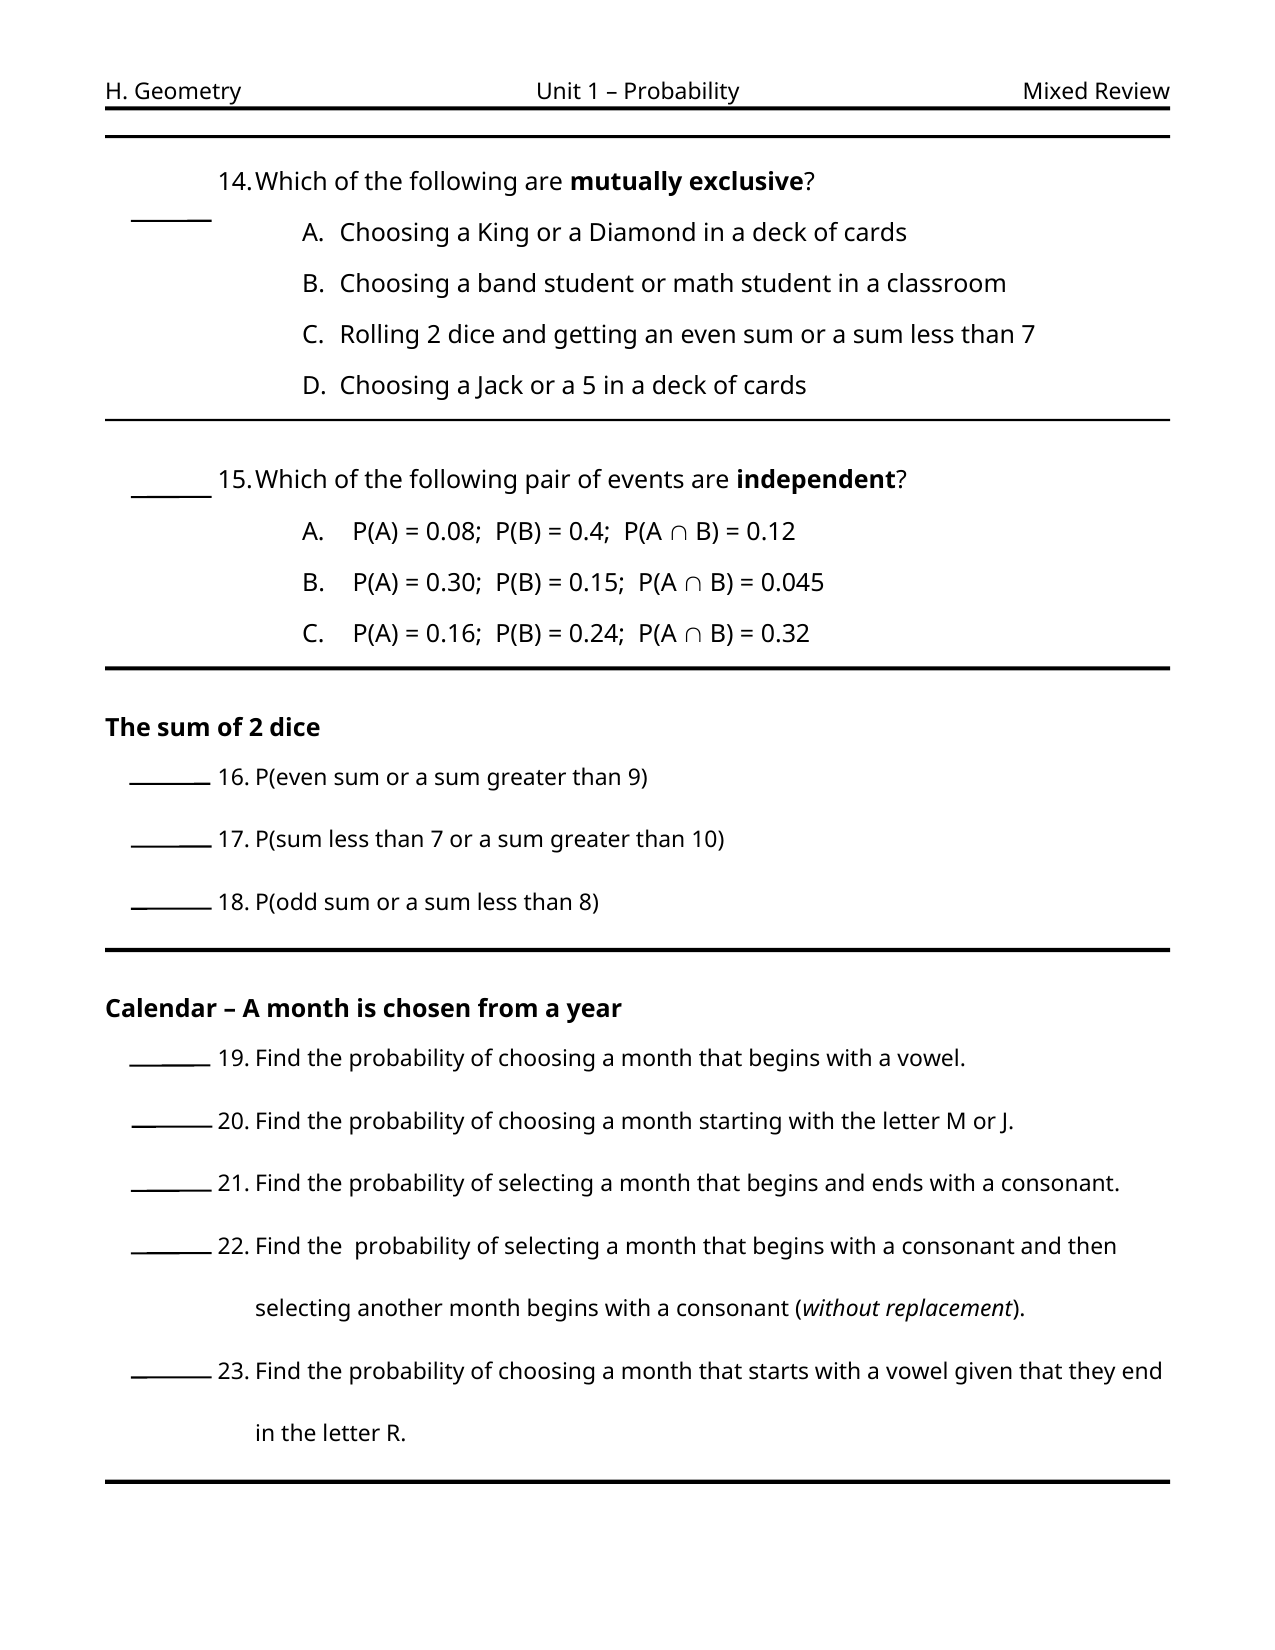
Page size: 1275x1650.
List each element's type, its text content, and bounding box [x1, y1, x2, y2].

list P(odd sum or a sum less than 8) [217, 885, 1170, 917]
text The sum of 2 dice [105, 709, 1170, 743]
list Which of the following are mutually exclusive? [217, 164, 1170, 198]
list Which of the following pair of events are independent? [217, 462, 1170, 496]
list P(sum less than 7 or a sum greater than 10) [217, 823, 1170, 854]
list P(A) = 0.08; P(B) = 0.4; P(A B) = 0.12 [302, 513, 1170, 547]
list Rolling 2 dice and getting an even sum or a sum less than 7 [302, 317, 1170, 351]
list Find the probability of selecting a month that begins and ends with a consonant. [217, 1167, 1170, 1198]
list P(A) = 0.16; P(B) = 0.24; P(A B) = 0.32 [302, 615, 1170, 649]
list Find the probability of choosing a month that begins with a vowel. [217, 1042, 1170, 1073]
list Find the probability of choosing a month that starts with a vowel given that they end in the letter R. [217, 1354, 1170, 1448]
list Choosing a band student or math student in a classroom [302, 266, 1170, 300]
list Choosing a King or a Diamond in a deck of cards [302, 215, 1170, 249]
list P(A) = 0.30; P(B) = 0.15; P(A B) = 0.045 [302, 564, 1170, 598]
text Calendar – A month is chosen from a year [105, 991, 1170, 1025]
list Find the probability of selecting a month that begins with a consonant and then selecting another month begins with a consonant (without replacement). [217, 1229, 1170, 1323]
list P(even sum or a sum greater than 9) [217, 760, 1170, 792]
list Choosing a Jack or a 5 in a deck of cards [302, 368, 1170, 402]
list Find the probability of choosing a month starting with the letter M or J. [217, 1104, 1170, 1136]
